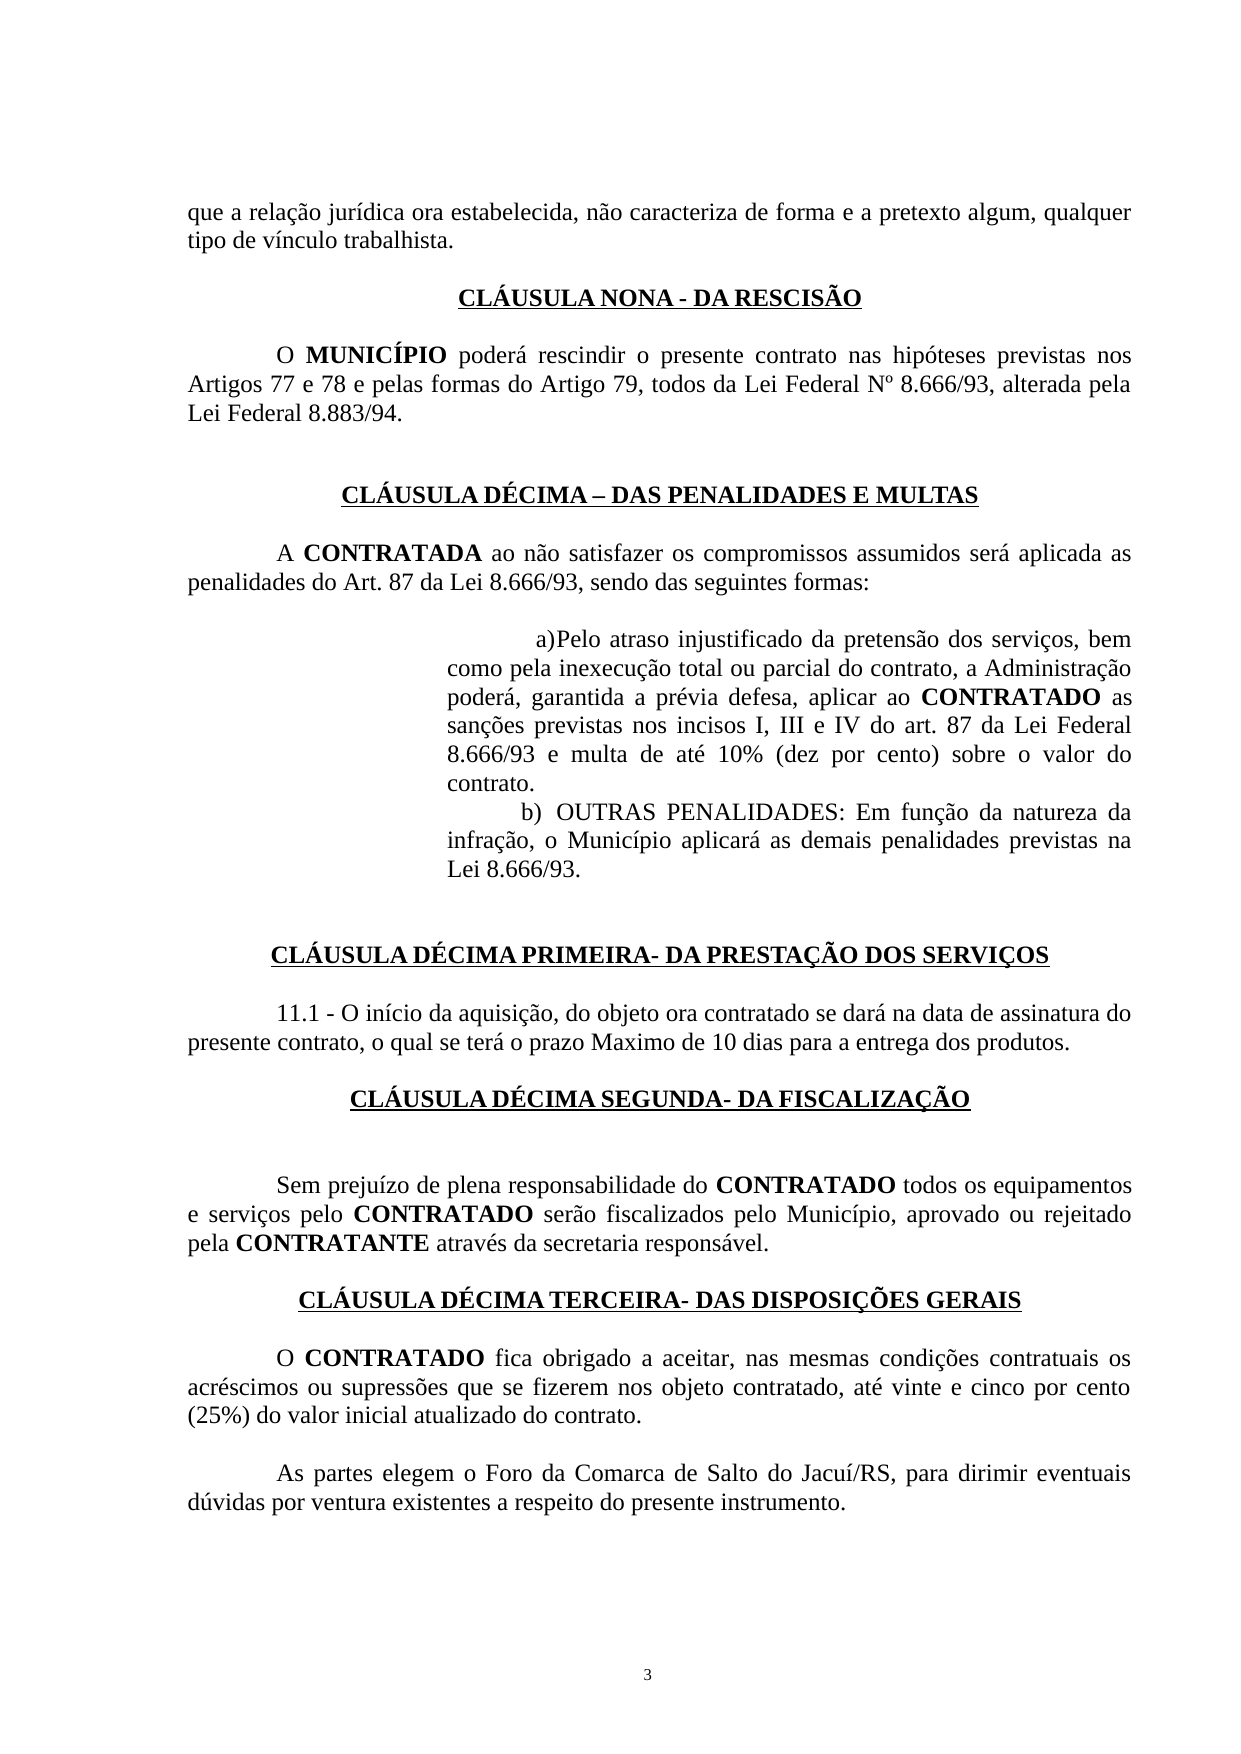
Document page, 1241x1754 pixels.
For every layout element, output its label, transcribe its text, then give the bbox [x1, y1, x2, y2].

text 11.1 - O início da aquisição, do objeto ora contratado se dará na data de assinatura do presente contrato, o qual se terá o prazo Maximo de 10 dias para a entrega dos produtos. [187, 998, 1132, 1056]
text O CONTRATADO fica obrigado a aceitar, nas mesmas condições contratuais os acréscimos ou supressões que se fizerem nos objeto contratado, até vinte e cinco por cento (25%) do valor inicial atualizado do contrato. [187, 1343, 1132, 1429]
text CLÁUSULA DÉCIMA SEGUNDA- DA FISCALIZAÇÃO [187, 1084, 1132, 1113]
list OUTRAS PENALIDADES: Em função da natureza da infração, o Município aplicará as demais penalidades previstas na Lei 8.666/93. [447, 797, 1132, 883]
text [187, 197, 1132, 254]
text CLÁUSULA DÉCIMA TERCEIRA- DAS DISPOSIÇÕES GERAIS [187, 1286, 1132, 1314]
text A CONTRATADA ao não satisfazer os compromissos assumidos será aplicada as penalidades do Art. 87 da Lei 8.666/93, sendo das seguintes formas: [187, 538, 1132, 596]
list Pelo atraso injustificado da pretensão dos serviços, bem como pela inexecução total ou parcial do contrato, a Administração poderá, garantida a prévia defesa, aplicar ao CONTRATADO as sanções previstas nos incisos I, III e IV do art. 87 da Lei Federal 8.666/93 e multa de até 10% (dez por cento) sobre o valor do contrato. [447, 624, 1132, 797]
text Sem prejuízo de plena responsabilidade do CONTRATADO todos os equipamentos e serviços pelo CONTRATADO serão fiscalizados pelo Município, aprovado ou rejeitado pela CONTRATANTE através da secretaria responsável. [187, 1171, 1132, 1257]
text O MUNICÍPIO poderá rescindir o presente contrato nas hipóteses previstas nos Artigos 77 e 78 e pelas formas do Artigo 79, todos da Lei Federal Nº 8.666/93, alterada pela Lei Federal 8.883/94. [187, 341, 1132, 427]
text CLÁUSULA DÉCIMA PRIMEIRA- DA PRESTAÇÃO DOS SERVIÇOS [187, 941, 1132, 969]
text As partes elegem o Foro da Comarca de Salto do Jacuí/RS, para dirimir eventuais dúvidas por ventura existentes a respeito do presente instrumento. [187, 1458, 1132, 1516]
text CLÁUSULA DÉCIMA – DAS PENALIDADES E MULTAS [187, 481, 1132, 509]
text CLÁUSULA NONA - DA RESCISÃO [187, 283, 1132, 312]
